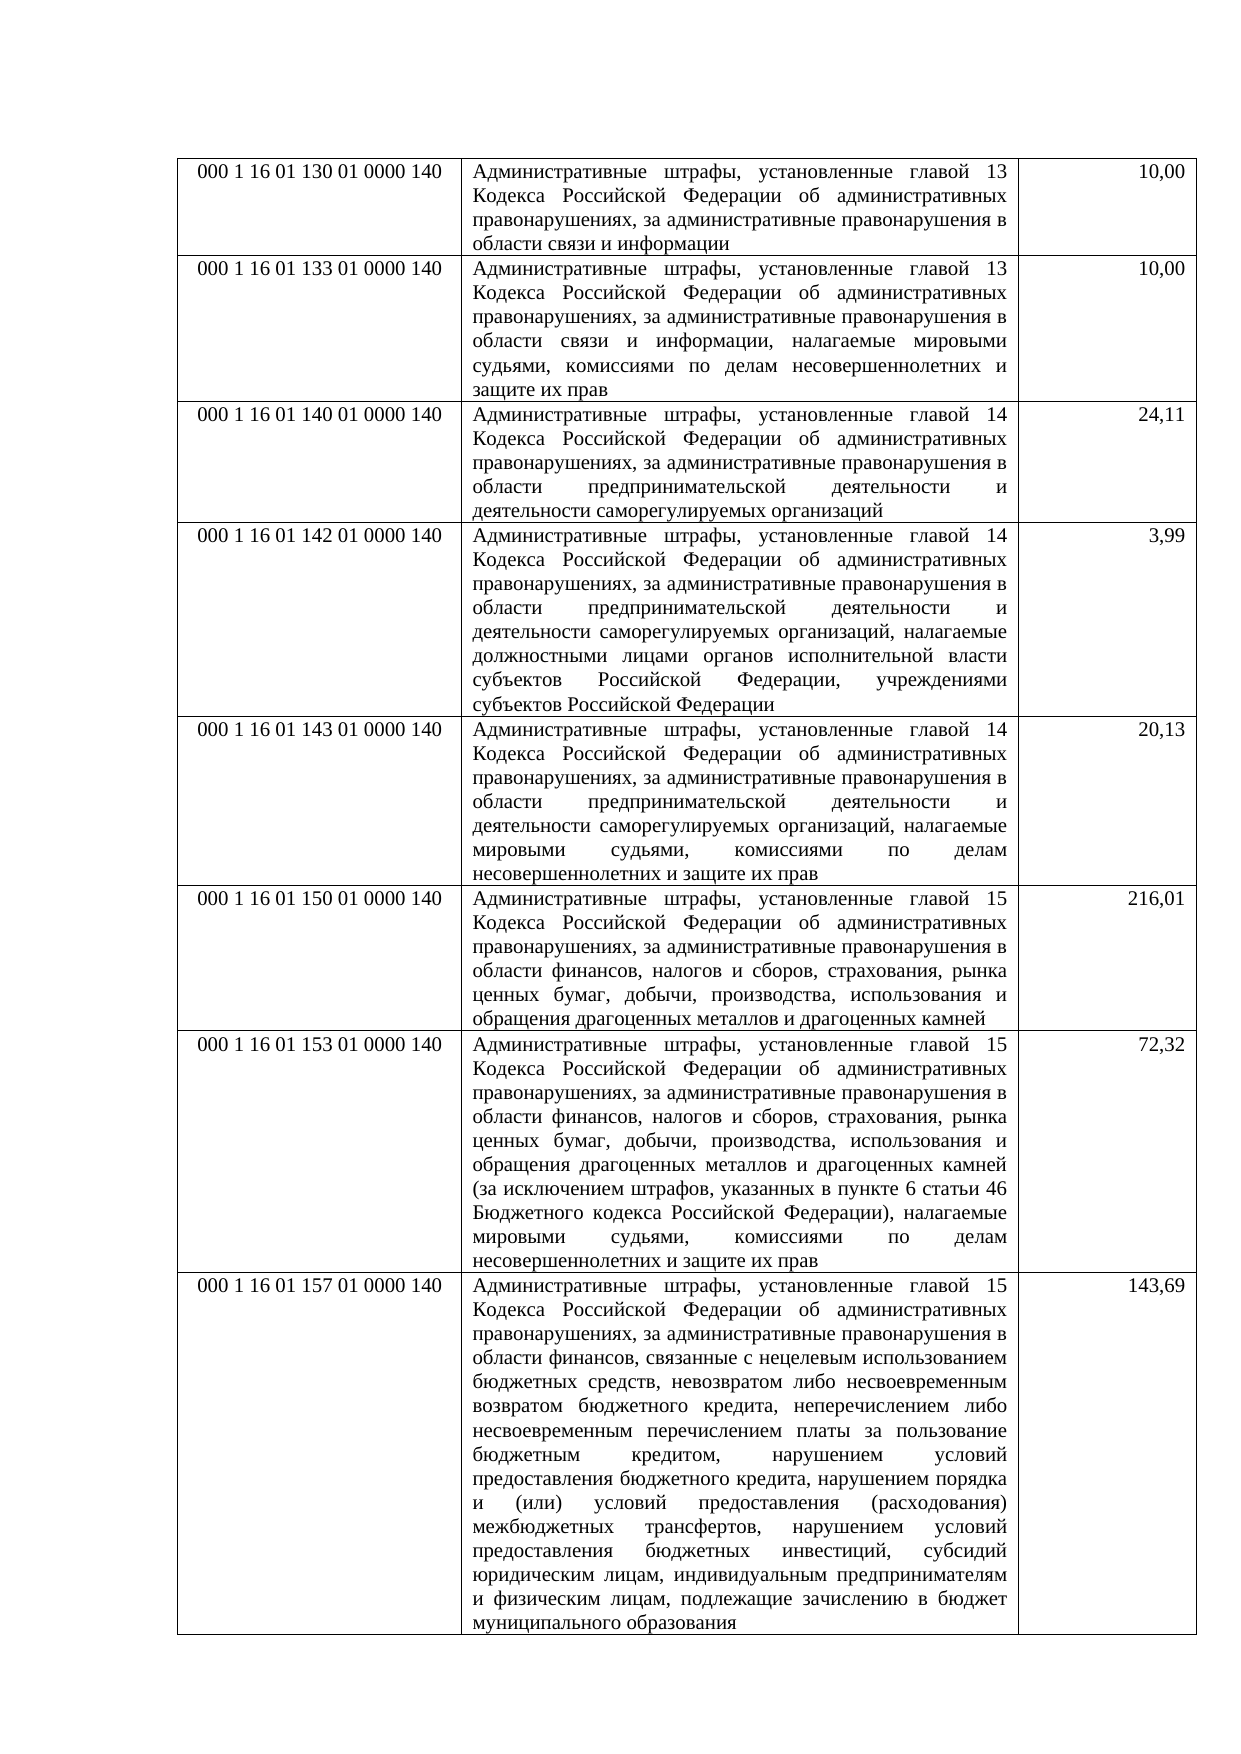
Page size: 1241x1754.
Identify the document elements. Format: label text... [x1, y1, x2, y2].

table_cell Административные штрафы, установленные главой 15 Кодекса Российской Федерации об административных правонарушениях, за административные правонарушения в области финансов, налогов и сборов, страхования, рынка ценных бумаг, добычи, производства, использования и обращения драгоценных металлов и драгоценных камней [462, 886, 1018, 1030]
table_cell 3,99 [1019, 523, 1196, 716]
table_cell 72,32 [1019, 1031, 1196, 1272]
table_cell Административные штрафы, установленные главой 13 Кодекса Российской Федерации об административных правонарушениях, за административные правонарушения в области связи и информации, налагаемые мировыми судьями, комиссиями по делам несовершеннолетних и защите их прав [462, 256, 1018, 401]
table_cell 000 1 16 01 143 01 0000 140 [178, 717, 461, 885]
table_cell Административные штрафы, установленные главой 14 Кодекса Российской Федерации об административных правонарушениях, за административные правонарушения в области предпринимательской деятельности и деятельности саморегулируемых организаций, налагаемые мировыми судьями, комиссиями по делам несовершеннолетних и защите их прав [462, 717, 1018, 885]
table_cell 000 1 16 01 133 01 0000 140 [178, 256, 461, 401]
table_cell 000 1 16 01 130 01 0000 140 [178, 159, 461, 255]
table_cell Административные штрафы, установленные главой 14 Кодекса Российской Федерации об административных правонарушениях, за административные правонарушения в области предпринимательской деятельности и деятельности саморегулируемых организаций, налагаемые должностными лицами органов исполнительной власти субъектов Российской Федерации, учреждениями субъектов Российской Федерации [462, 523, 1018, 716]
table_cell Административные штрафы, установленные главой 15 Кодекса Российской Федерации об административных правонарушениях, за административные правонарушения в области финансов, связанные с нецелевым использованием бюджетных средств, невозвратом либо несвоевременным возвратом бюджетного кредита, неперечислением либо несвоевременным перечислением платы за пользование бюджетным кредитом, нарушением условий предоставления бюджетного кредита, нарушением порядка и (или) условий предоставления (расходования) межбюджетных трансфертов, нарушением условий предоставления бюджетных инвестиций, субсидий юридическим лицам, индивидуальным предпринимателям и физическим лицам, подлежащие зачислению в бюджет муниципального образования [462, 1273, 1018, 1634]
table_cell 24,11 [1019, 402, 1196, 522]
table_cell 000 1 16 01 150 01 0000 140 [178, 886, 461, 1030]
table_cell Административные штрафы, установленные главой 14 Кодекса Российской Федерации об административных правонарушениях, за административные правонарушения в области предпринимательской деятельности и деятельности саморегулируемых организаций [462, 402, 1018, 522]
table_cell 10,00 [1019, 256, 1196, 401]
table_cell 216,01 [1019, 886, 1196, 1030]
table_cell 000 1 16 01 157 01 0000 140 [178, 1273, 461, 1634]
table_cell Административные штрафы, установленные главой 13 Кодекса Российской Федерации об административных правонарушениях, за административные правонарушения в области связи и информации [462, 159, 1018, 255]
table_cell 20,13 [1019, 717, 1196, 885]
table_cell 000 1 16 01 153 01 0000 140 [178, 1031, 461, 1272]
table_cell 143,69 [1019, 1273, 1196, 1634]
table_cell 000 1 16 01 140 01 0000 140 [178, 402, 461, 522]
table_cell 000 1 16 01 142 01 0000 140 [178, 523, 461, 716]
table_cell Административные штрафы, установленные главой 15 Кодекса Российской Федерации об административных правонарушениях, за административные правонарушения в области финансов, налогов и сборов, страхования, рынка ценных бумаг, добычи, производства, использования и обращения драгоценных металлов и драгоценных камней (за исключением штрафов, указанных в пункте 6 статьи 46 Бюджетного кодекса Российской Федерации), налагаемые мировыми судьями, комиссиями по делам несовершеннолетних и защите их прав [462, 1031, 1018, 1272]
table_cell 10,00 [1019, 159, 1196, 255]
